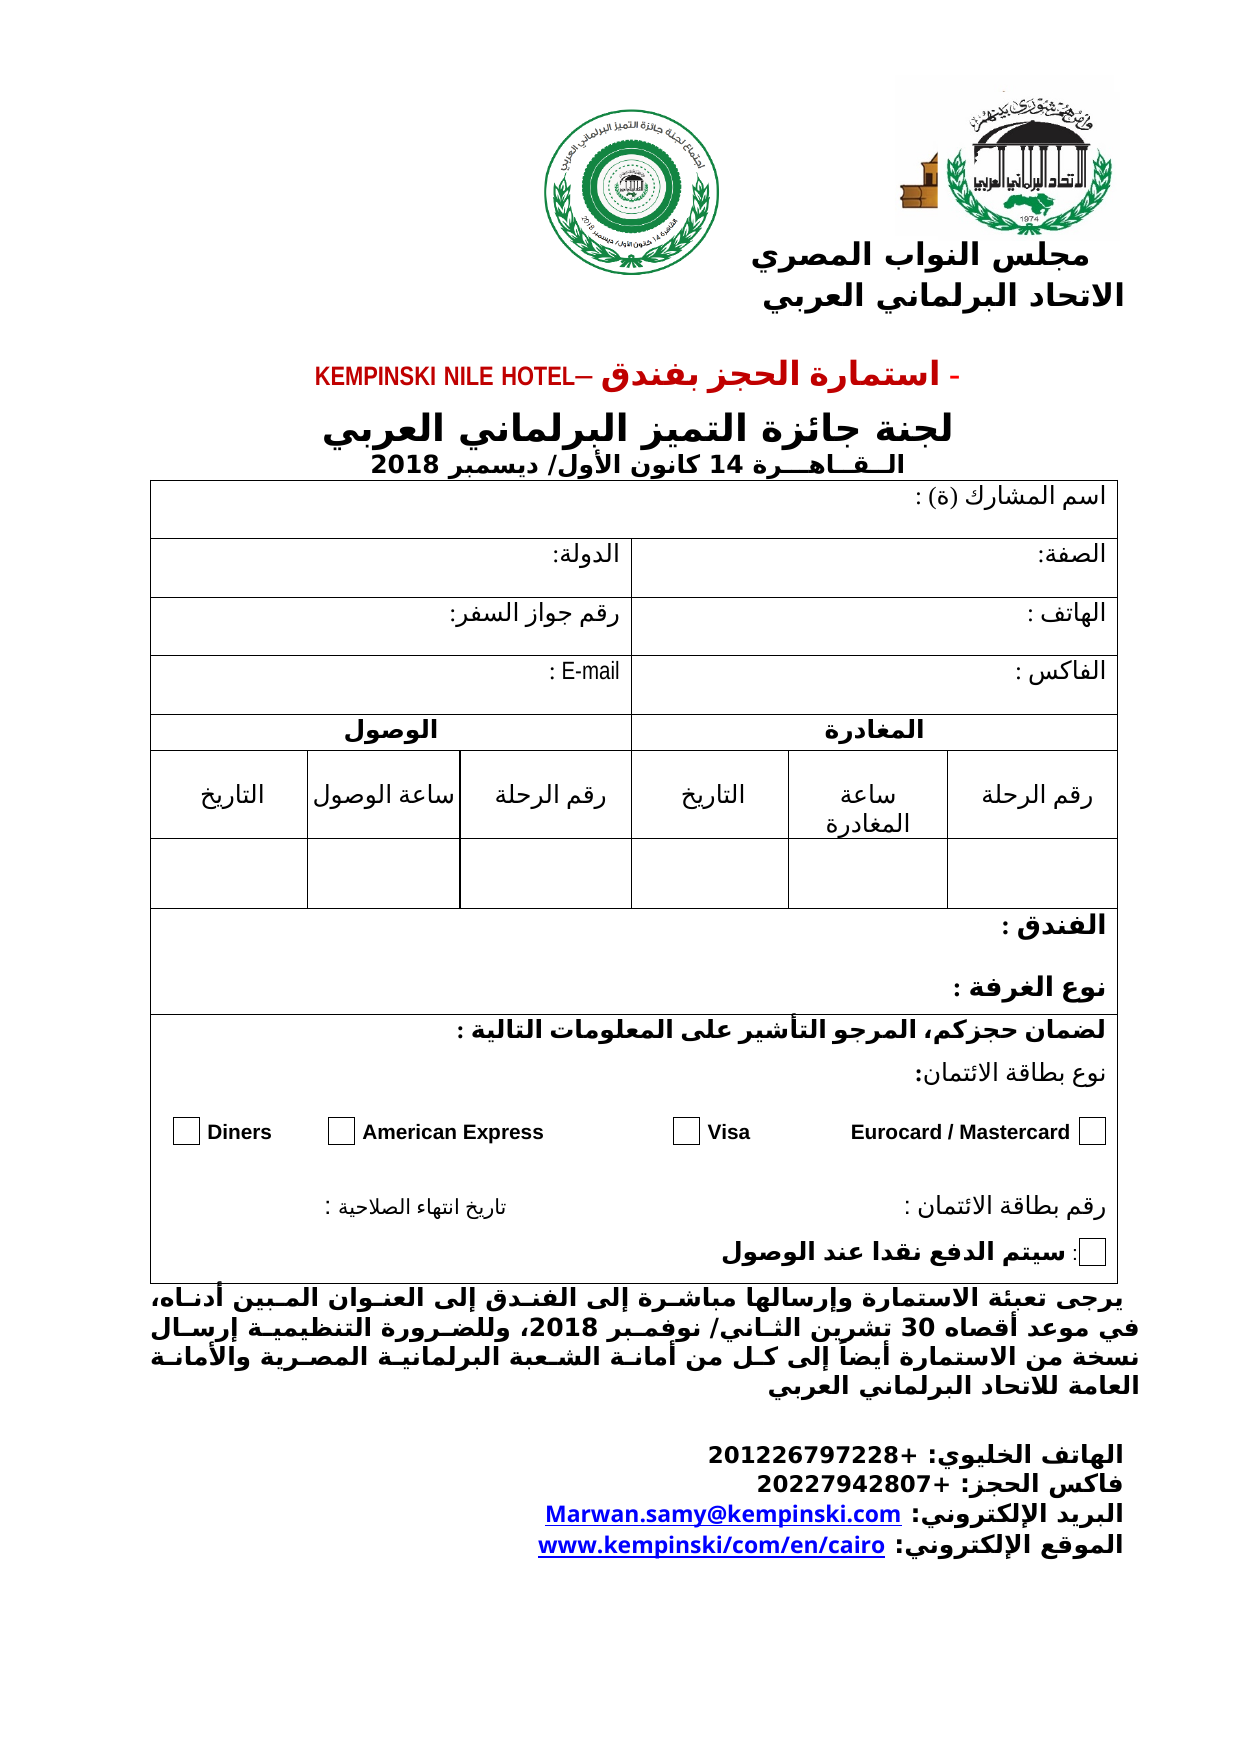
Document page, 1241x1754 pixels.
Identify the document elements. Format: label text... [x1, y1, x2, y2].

text فاكس الحجز: +20227942807 [150, 1469, 1140, 1498]
table_cell الهاتف : [632, 598, 1117, 655]
table_cell الفندق : نوع الغرفة : [151, 909, 1117, 1014]
table_cell E-mail : [151, 656, 631, 714]
table_cell رقم الرحلة [948, 751, 1117, 838]
table_cell الدولة: [151, 539, 631, 597]
picture [894, 75, 1121, 241]
table_cell ساعة الوصول [308, 751, 459, 838]
table_cell التاريخ [632, 751, 788, 838]
text البريد الإلكتروني: Marwan.samy@kempinski.com [150, 1498, 1140, 1529]
table_cell [789, 839, 947, 908]
table_cell الصفة: [632, 539, 1117, 597]
table_cell الوصول [151, 715, 631, 750]
text - استمارة الحجز بفندق –kempinski nile hotel [150, 354, 1125, 393]
table_cell [151, 839, 307, 908]
table_cell [632, 839, 788, 908]
table_cell ساعة المغادرة [789, 751, 947, 838]
text لجنة جائزة التميز البرلماني العربي [150, 407, 1125, 451]
table_cell [461, 839, 631, 908]
table_cell رقم جواز السفر: [151, 598, 631, 655]
table_cell التاريخ [151, 751, 307, 838]
table_cell المغادرة [632, 715, 1117, 750]
table_cell [308, 839, 459, 908]
table_cell الفاكس : [632, 656, 1117, 714]
text يرجى تعبئة الاستمارة وإرسالها مباشرة إلى الفندق إلى العنوان المبين أدناه، في موعد أقصاه 30 تشرين الثاني/ نوفمبر 2018، وللضرورة التنظيمية إرسال نسخة من الاستمارة أيضاً إلى كل من أمانة الشعبة البرلمانية المصرية والأمانة العامة للاتحاد البرلماني العربي [150, 1283, 1140, 1400]
text الهاتف الخليوي: +201226797228 [150, 1440, 1140, 1469]
text الموقع الإلكتروني: www.kempinski/com/en/cairo [150, 1529, 1140, 1561]
table_header اسم المشارك (ة) : [151, 481, 1117, 538]
table_cell رقم الرحلة [461, 751, 631, 838]
text الــقــاهـــرة 14 كانون الأول/ ديسمبر 2018 [150, 451, 1125, 480]
table_cell لضمان حجزكم، المرجو التأشير على المعلومات التالية : نوع بطاقة الائتمان: Eurocard / Mastercard Visa American Express Diners رقم بطاقة الائتمان : تاريخ انتهاء الصلاحية : : سيتم الدفع نقدا عند الوصول [151, 1015, 1117, 1282]
text مجلس النواب المصري الاتحاد البرلماني العربي [150, 236, 1125, 314]
picture [533, 104, 730, 283]
table_cell [948, 839, 1117, 908]
